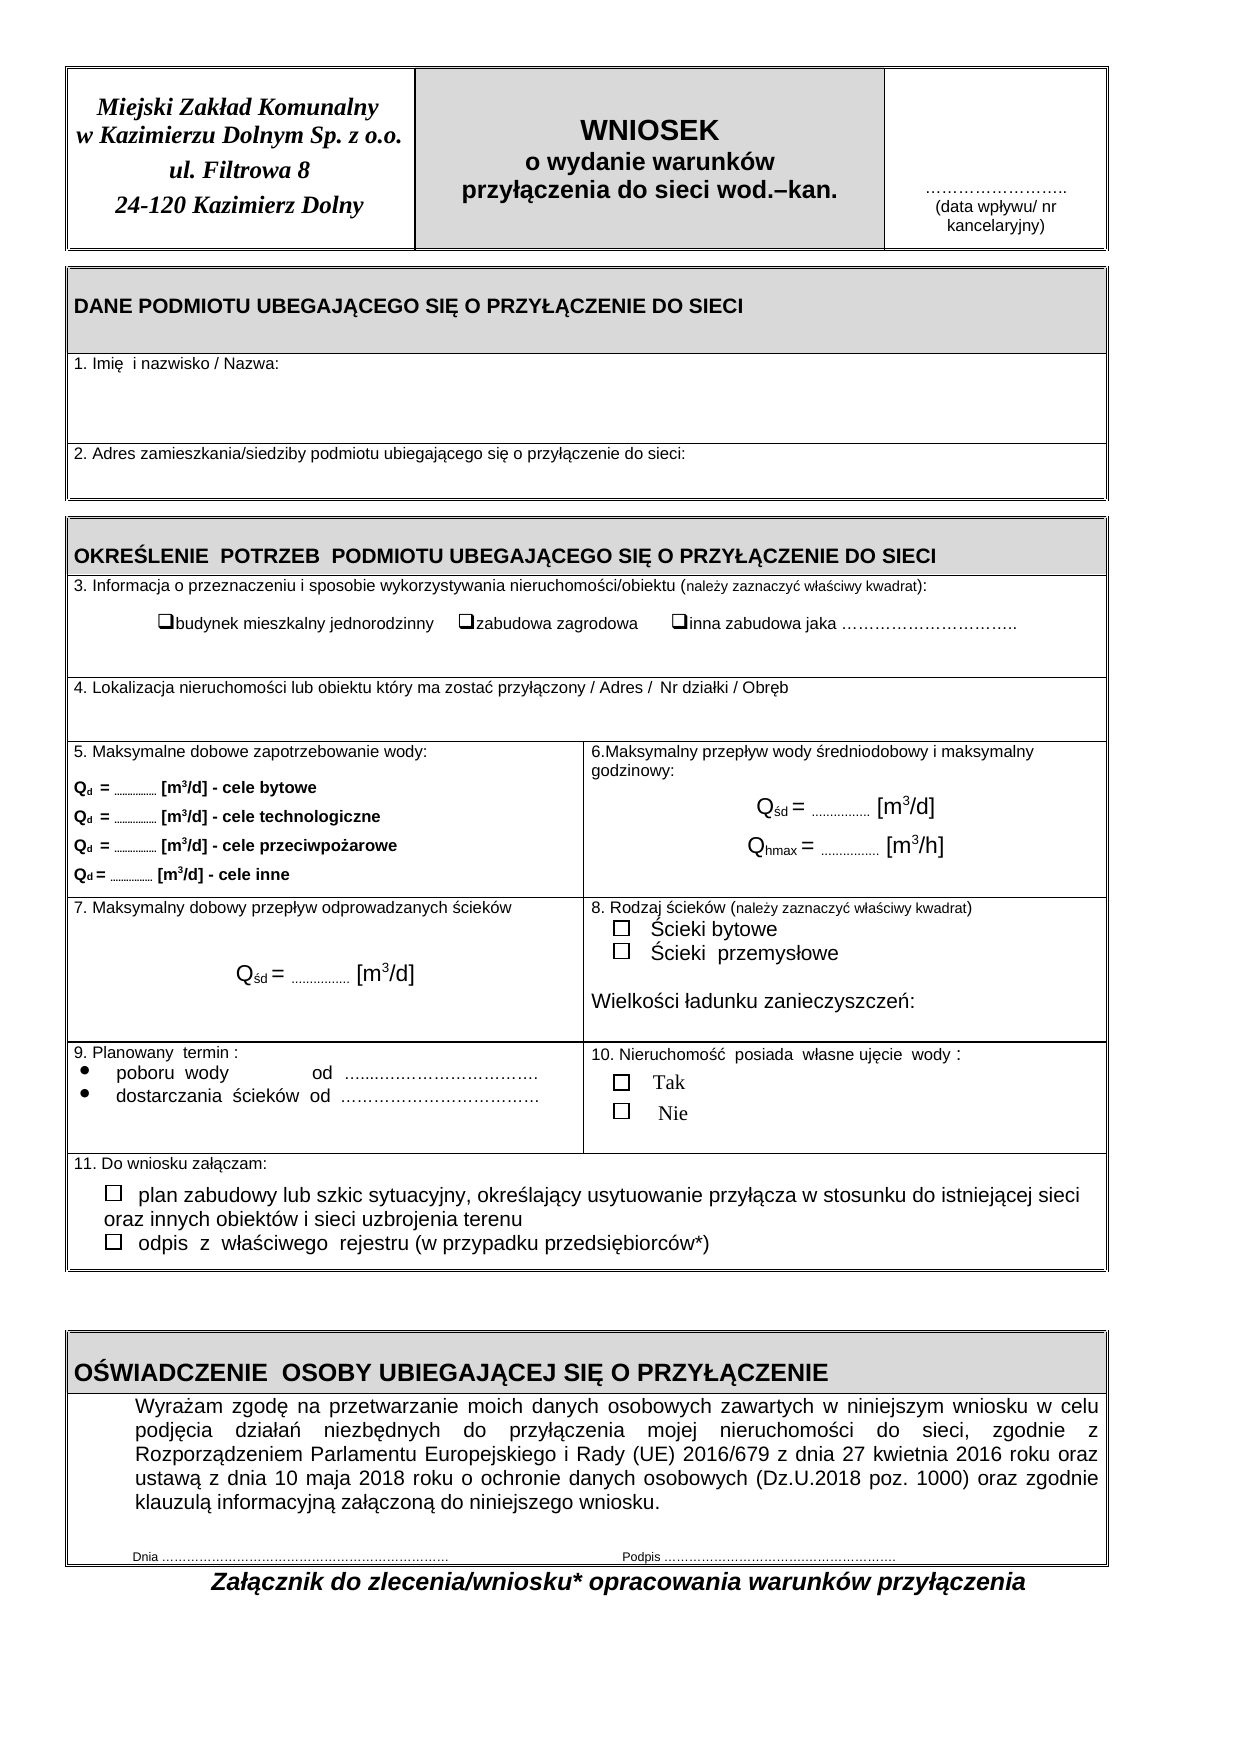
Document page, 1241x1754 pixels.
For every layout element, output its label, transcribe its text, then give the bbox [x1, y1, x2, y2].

table_cell 11. Do wniosku załączam: plan zabudowy lub szkic sytuacyjny, określający usytuowanie przyłącza w stosunku do istniejącej sieci oraz innych obiektów i sieci uzbrojenia terenu odpis z właściwego rejestru (w przypadku przedsiębiorców*) [68, 1154, 1106, 1269]
table_cell 9. Planowany termin : poboru wody od …....….……………………. dostarczania ścieków od ……………………………… [68, 1043, 583, 1153]
table_header …………………….. (data wpływu/ nr kancelaryjny) [885, 69, 1106, 248]
table_cell OŚWIADCZENIE OSOBY UBIEGAJĄCEJ SIĘ O PRZYŁĄCZENIE [68, 1330, 1107, 1393]
table_cell OKREŚLENIE POTRZEB PODMIOTU UBEGAJĄCEGO SIĘ O PRZYŁĄCZENIE DO SIECI [66, 516, 1107, 574]
table_cell 10. Nieruchomość posiada własne ujęcie wody : Tak Nie [584, 1043, 1106, 1153]
table_cell 2. Adres zamieszkania/siedziby podmiotu ubiegającego się o przyłączenie do sieci: [68, 444, 1106, 498]
table_cell [66, 248, 1107, 266]
table_cell 4. Lokalizacja nieruchomości lub obiektu który ma zostać przyłączony / Adres / Nr działki / Obręb [68, 678, 1106, 741]
table_cell 7. Maksymalny dobowy przepływ odprowadzanych ścieków Qśd = ................ [m3/d] [68, 898, 583, 1041]
table_cell 3. Informacja o przeznaczeniu i sposobie wykorzystywania nieruchomości/obiektu (należy zaznaczyć właściwy kwadrat): budynek mieszkalny jednorodzinny zabudowa zagrodowa inna zabudowa jaka ………………………….. [68, 576, 1106, 677]
table_cell 5. Maksymalne dobowe zapotrzebowanie wody: Qd = ................ [m3/d] - cele bytowe Qd = ................ [m3/d] - cele technologiczne Qd = ................ [m3/d] - cele przeciwpożarowe Qd = ................ [m3/d] - cele inne [68, 742, 583, 897]
table_header Miejski Zakład Komunalny w Kazimierzu Dolnym Sp. z o.o. ul. Filtrowa 8 24-120 Kazimierz Dolny [68, 69, 414, 248]
table_cell Wyrażam zgodę na przetwarzanie moich danych osobowych zawartych w niniejszym wniosku w celu podjęcia działań niezbędnych do przyłączenia mojej nieruchomości do sieci, zgodnie z Rozporządzeniem Parlamentu Europejskiego i Rady (UE) 2016/679 z dnia 27 kwietnia 2016 roku oraz ustawą z dnia 10 maja 2018 roku o ochronie danych osobowych (Dz.U.2018 poz. 1000) oraz zgodnie klauzulą informacyjną załączoną do niniejszego wniosku. . Dnia …………………………………………………………… Podpis …………………………….…………………. [68, 1394, 1106, 1564]
table_header WNIOSEK o wydanie warunków przyłączenia do sieci wod.–kan. [416, 69, 884, 248]
table_cell [66, 1269, 1107, 1330]
table_cell [66, 498, 1107, 516]
table_cell 8. Rodzaj ścieków (należy zaznaczyć właściwy kwadrat) Ścieki bytowe Ścieki przemysłowe Wielkości ładunku zanieczyszczeń: [584, 898, 1106, 1041]
table_cell 1. Imię i nazwisko / Nazwa: [68, 354, 1106, 443]
table_cell 6.Maksymalny przepływ wody średniodobowy i maksymalny godzinowy: Qśd = ................ [m3/d] Qhmax = ................ [m3/h] [584, 742, 1106, 897]
table_cell DANE PODMIOTU UBEGAJĄCEGO SIĘ O PRZYŁĄCZENIE DO SIECI [68, 266, 1107, 353]
text Załącznik do zlecenia/wniosku* opracowania warunków przyłączenia [75, 219, 1165, 1596]
